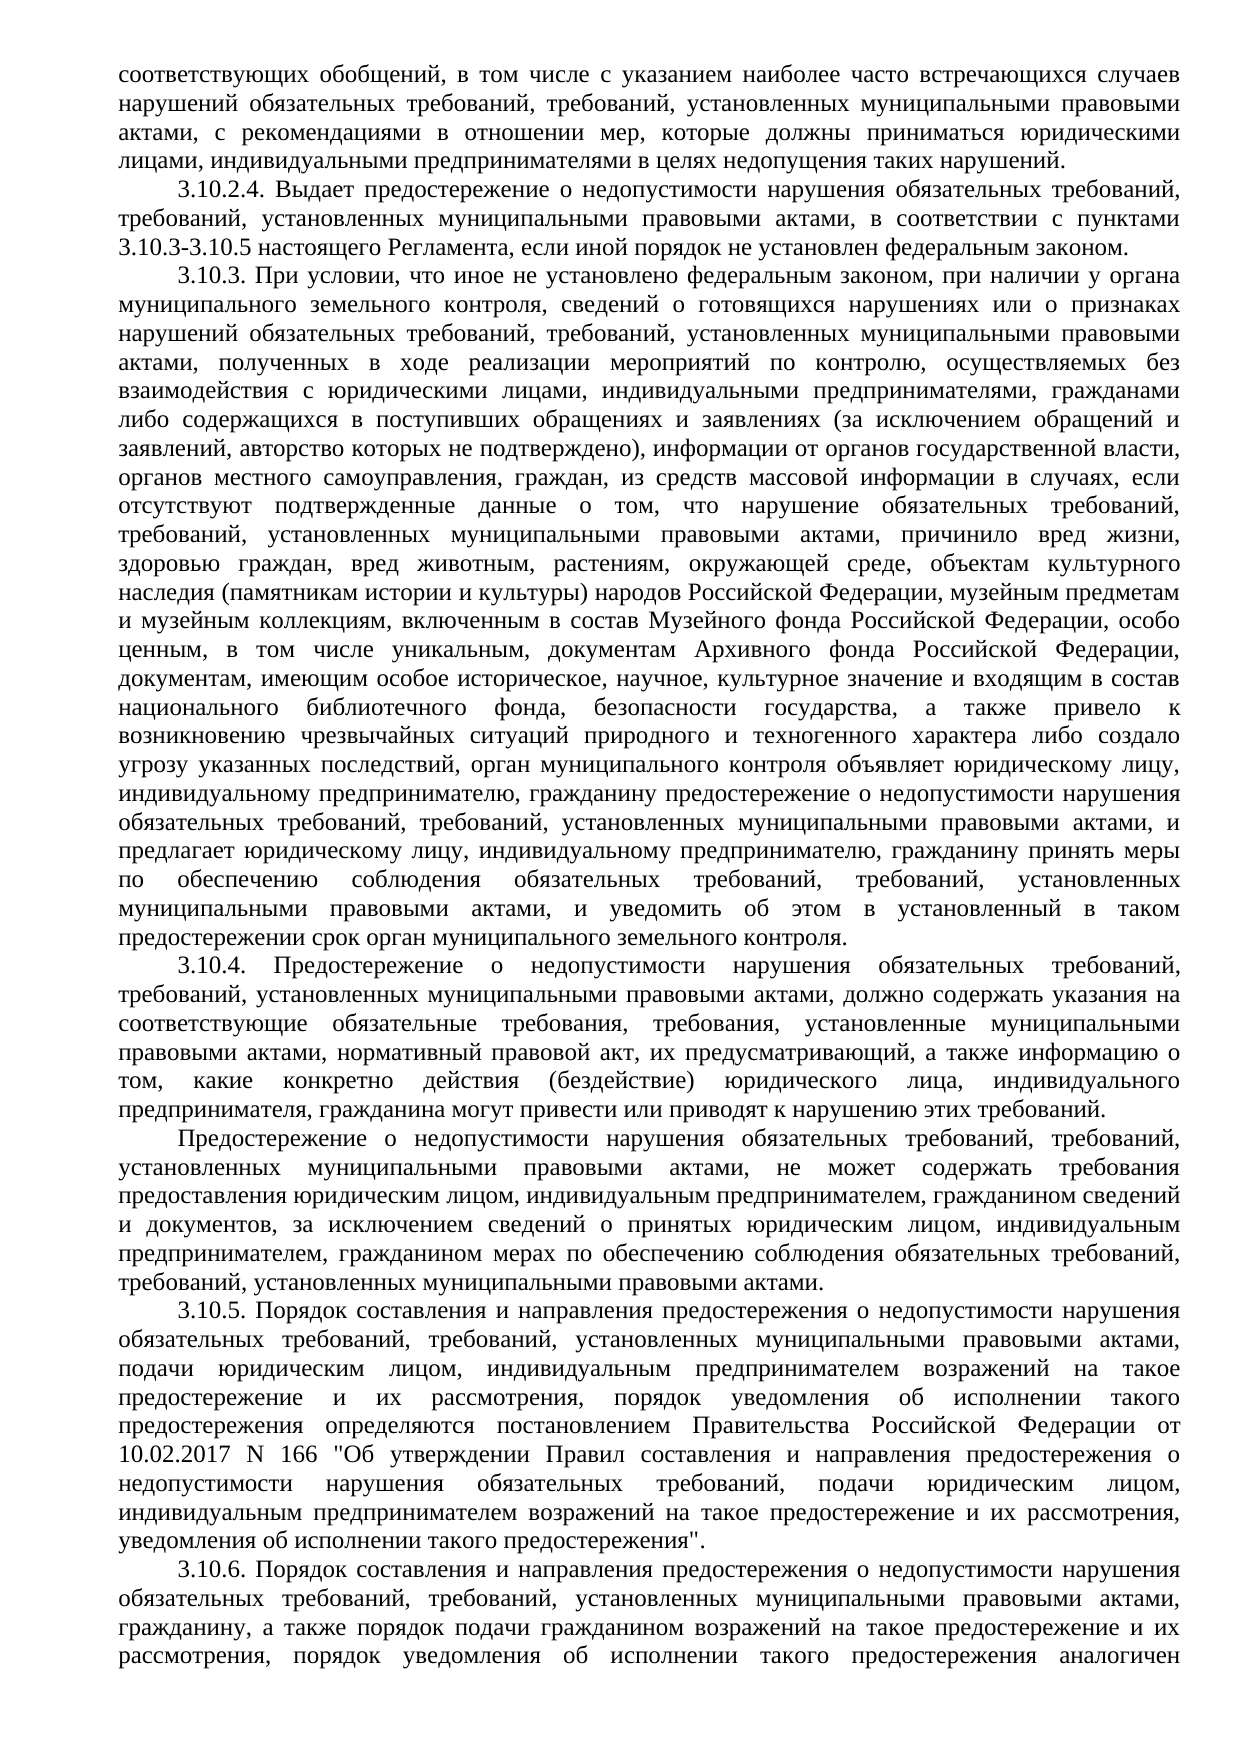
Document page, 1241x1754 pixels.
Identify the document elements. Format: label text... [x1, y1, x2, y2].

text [118, 1554, 1181, 1669]
text 3.10.4. Предостережение о недопустимости нарушения обязательных требований, требований, установленных муниципальными правовыми актами, должно содержать указания на соответствующие обязательные требования, требования, установленные муниципальными правовыми актами, нормативный правовой акт, их предусматривающий, а также информацию о том, какие конкретно действия (бездействие) юридического лица, индивидуального предпринимателя, гражданина могут привести или приводят к нарушению этих требований. [118, 950, 1181, 1123]
text 3.10.5. Порядок составления и направления предостережения о недопустимости нарушения обязательных требований, требований, установленных муниципальными правовыми актами, подачи юридическим лицом, индивидуальным предпринимателем возражений на такое предостережение и их рассмотрения, порядок уведомления об исполнении такого предостережения определяются постановлением Правительства Российской Федерации от 10.02.2017 N 166 "Об утверждении Правил составления и направления предостережения о недопустимости нарушения обязательных требований, подачи юридическим лицом, индивидуальным предпринимателем возражений на такое предостережение и их рассмотрения, уведомления об исполнении такого предостережения". [118, 1295, 1181, 1554]
text 3.10.2.4. Выдает предостережение о недопустимости нарушения обязательных требований, требований, установленных муниципальными правовыми актами, в соответствии с пунктами 3.10.3-3.10.5 настоящего Регламента, если иной порядок не установлен федеральным законом. [118, 174, 1181, 260]
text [118, 59, 1181, 174]
text Предостережение о недопустимости нарушения обязательных требований, требований, установленных муниципальными правовыми актами, не может содержать требования предоставления юридическим лицом, индивидуальным предпринимателем, гражданином сведений и документов, за исключением сведений о принятых юридическим лицом, индивидуальным предпринимателем, гражданином мерах по обеспечению соблюдения обязательных требований, требований, установленных муниципальными правовыми актами. [118, 1123, 1181, 1295]
text 3.10.3. При условии, что иное не установлено федеральным законом, при наличии у органа муниципального земельного контроля, сведений о готовящихся нарушениях или о признаках нарушений обязательных требований, требований, установленных муниципальными правовыми актами, полученных в ходе реализации мероприятий по контролю, осуществляемых без взаимодействия с юридическими лицами, индивидуальными предпринимателями, гражданами либо содержащихся в поступивших обращениях и заявлениях (за исключением обращений и заявлений, авторство которых не подтверждено), информации от органов государственной власти, органов местного самоуправления, граждан, из средств массовой информации в случаях, если отсутствуют подтвержденные данные о том, что нарушение обязательных требований, требований, установленных муниципальными правовыми актами, причинило вред жизни, здоровью граждан, вред животным, растениям, окружающей среде, объектам культурного наследия (памятникам истории и культуры) народов Российской Федерации, музейным предметам и музейным коллекциям, включенным в состав Музейного фонда Российской Федерации, особо ценным, в том числе уникальным, документам Архивного фонда Российской Федерации, документам, имеющим особое историческое, научное, культурное значение и входящим в состав национального библиотечного фонда, безопасности государства, а также привело к возникновению чрезвычайных ситуаций природного и техногенного характера либо создало угрозу указанных последствий, орган муниципального контроля объявляет юридическому лицу, индивидуальному предпринимателю, гражданину предостережение о недопустимости нарушения обязательных требований, требований, установленных муниципальными правовыми актами, и предлагает юридическому лицу, индивидуальному предпринимателю, гражданину принять меры по обеспечению соблюдения обязательных требований, требований, установленных муниципальными правовыми актами, и уведомить об этом в установленный в таком предостережении срок орган муниципального земельного контроля. [118, 260, 1181, 950]
